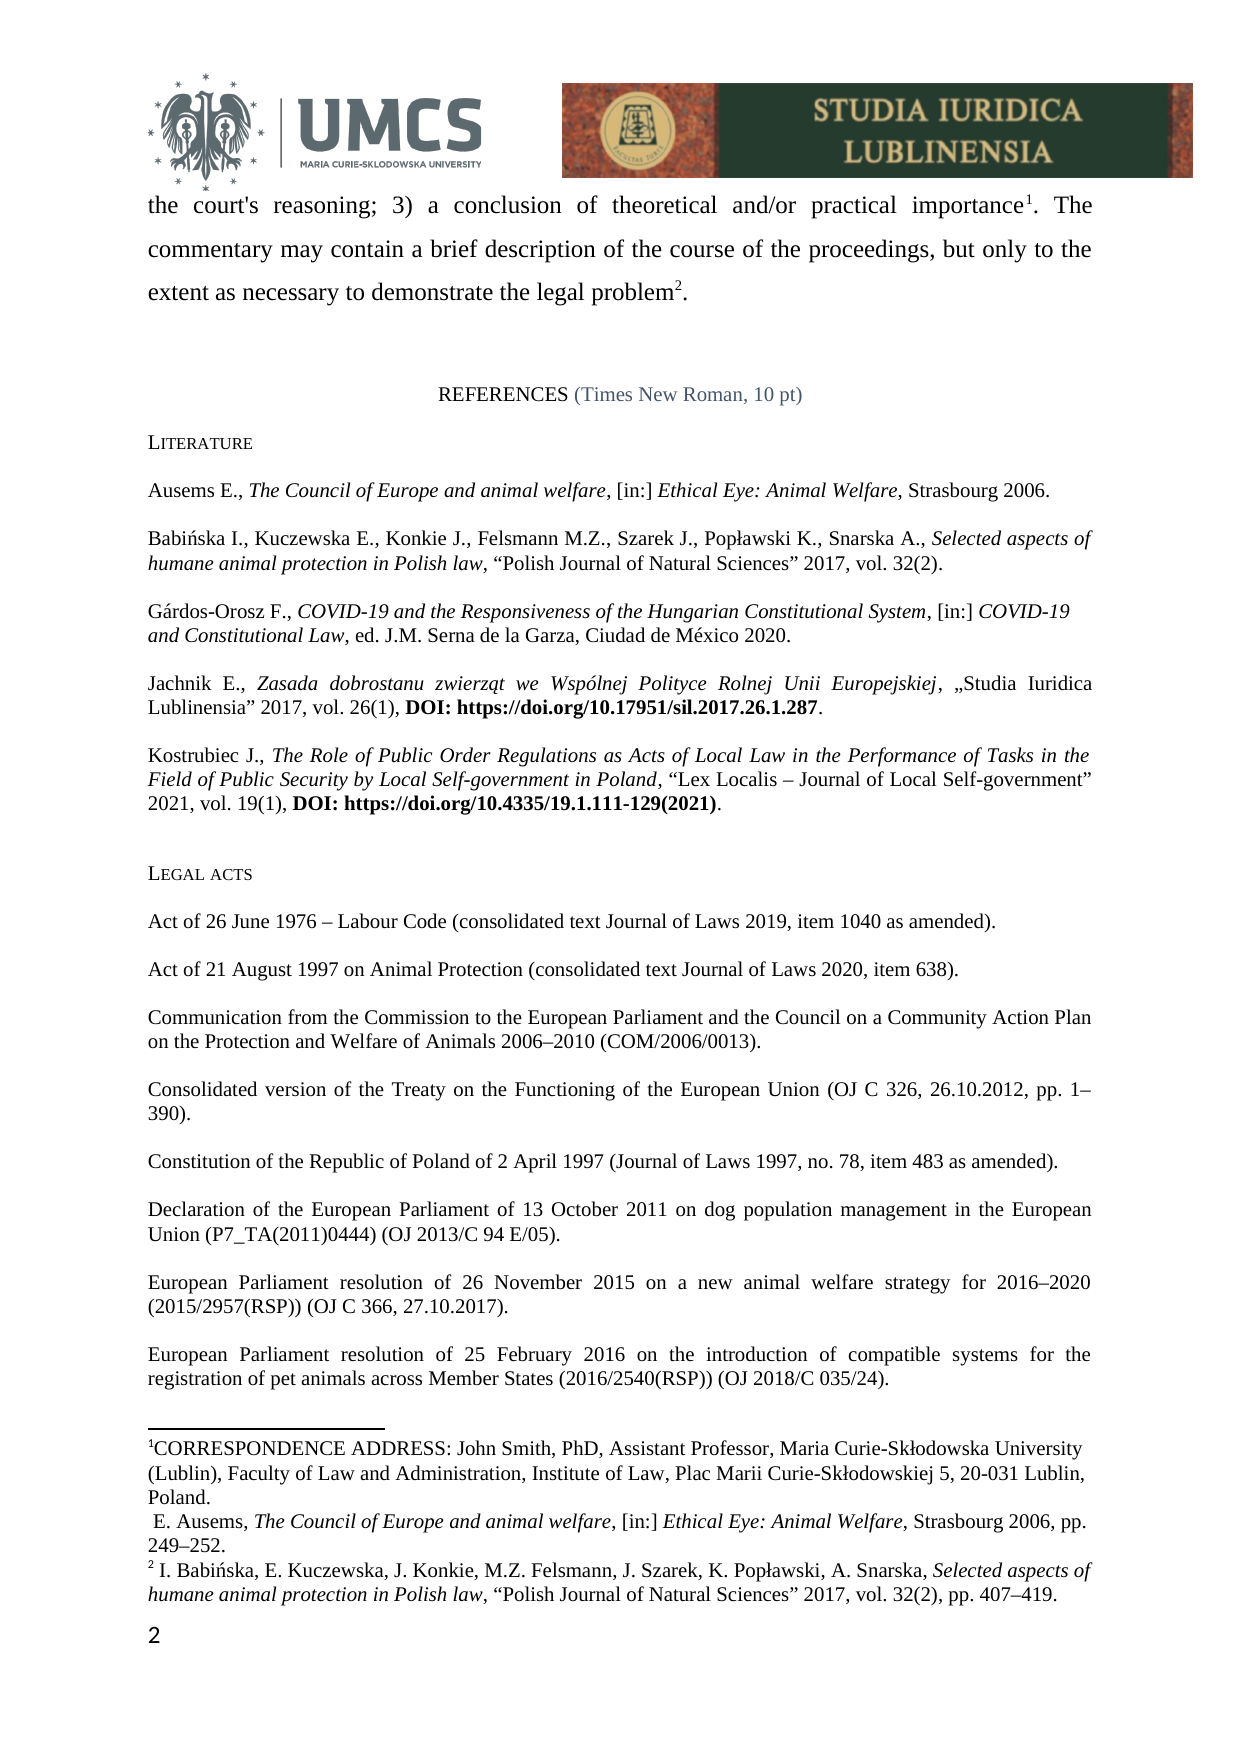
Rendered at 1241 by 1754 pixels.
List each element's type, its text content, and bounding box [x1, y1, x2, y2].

text Act of 26 June 1976 – Labour Code (consolidated text Journal of Laws 2019, item 1040 as amended). [148, 909, 1093, 933]
text Act of 21 August 1997 on Animal Protection (consolidated text Journal of Laws 2020, item 638). [148, 957, 1093, 981]
text Jachnik E., Zasada dobrostanu zwierząt we Wspólnej Polityce Rolnej Unii Europejskiej, „Studia Iuridica Lublinensia” 2017, vol. 26(1), DOI: https://doi.org/10.17951/sil.2017.26.1.287. [148, 671, 1093, 719]
text Constitution of the Republic of Poland of 2 April 1997 (Journal of Laws 1997, no. 78, item 483 as amended). [148, 1149, 1093, 1173]
text Consolidated version of the Treaty on the Functioning of the European Union (OJ C 326, 26.10.2012, pp. 1–390). [148, 1077, 1093, 1125]
picture [562, 83, 1193, 178]
text Communication from the Commission to the European Parliament and the Council on a Community Action Plan on the Protection and Welfare of Animals 2006–2010 (COM/2006/0013). [148, 1005, 1093, 1053]
text European Parliament resolution of 26 November 2015 on a new animal welfare strategy for 2016–2020 (2015/2957(RSP)) (OJ C 366, 27.10.2017). [148, 1269, 1093, 1318]
text Gárdos-Orosz F., COVID-19 and the Responsiveness of the Hungarian Constitutional System, [in:] COVID-19 and Constitutional Law, ed. J.M. Serna de la Garza, Ciudad de México 2020. [148, 598, 1093, 647]
text Declaration of the European Parliament of 13 October 2011 on dog population management in the European Union (P7_TA(2011)0444) (OJ 2013/C 94 E/05). [148, 1197, 1093, 1246]
text Literature [148, 430, 1093, 454]
list Legal acts [148, 861, 1093, 884]
text Ausems E., The Council of Europe and animal welfare, [in:] Ethical Eye: Animal Welfare, Strasbourg 2006. [148, 478, 1093, 502]
text European Parliament resolution of 25 February 2016 on the introduction of compatible systems for the registration of pet animals across Member States (2016/2540(RSP)) (OJ 2018/C 035/24). [148, 1342, 1093, 1390]
text REFERENCES (Times New Roman, 10 pt) [148, 382, 1093, 406]
text Babińska I., Kuczewska E., Konkie J., Felsmann M.Z., Szarek J., Popławski K., Snarska A., Selected aspects of humane animal protection in Polish law, “Polish Journal of Natural Sciences” 2017, vol. 32(2). [148, 526, 1093, 574]
text Kostrubiec J., The Role of Public Order Regulations as Acts of Local Law in the Performance of Tasks in the Field of Public Security by Local Self-government in Poland, “Lex Localis – Journal of Local Self-government” 2021, vol. 19(1), DOI: https://doi.org/10.4335/19.1.111-129(2021). [148, 743, 1093, 815]
